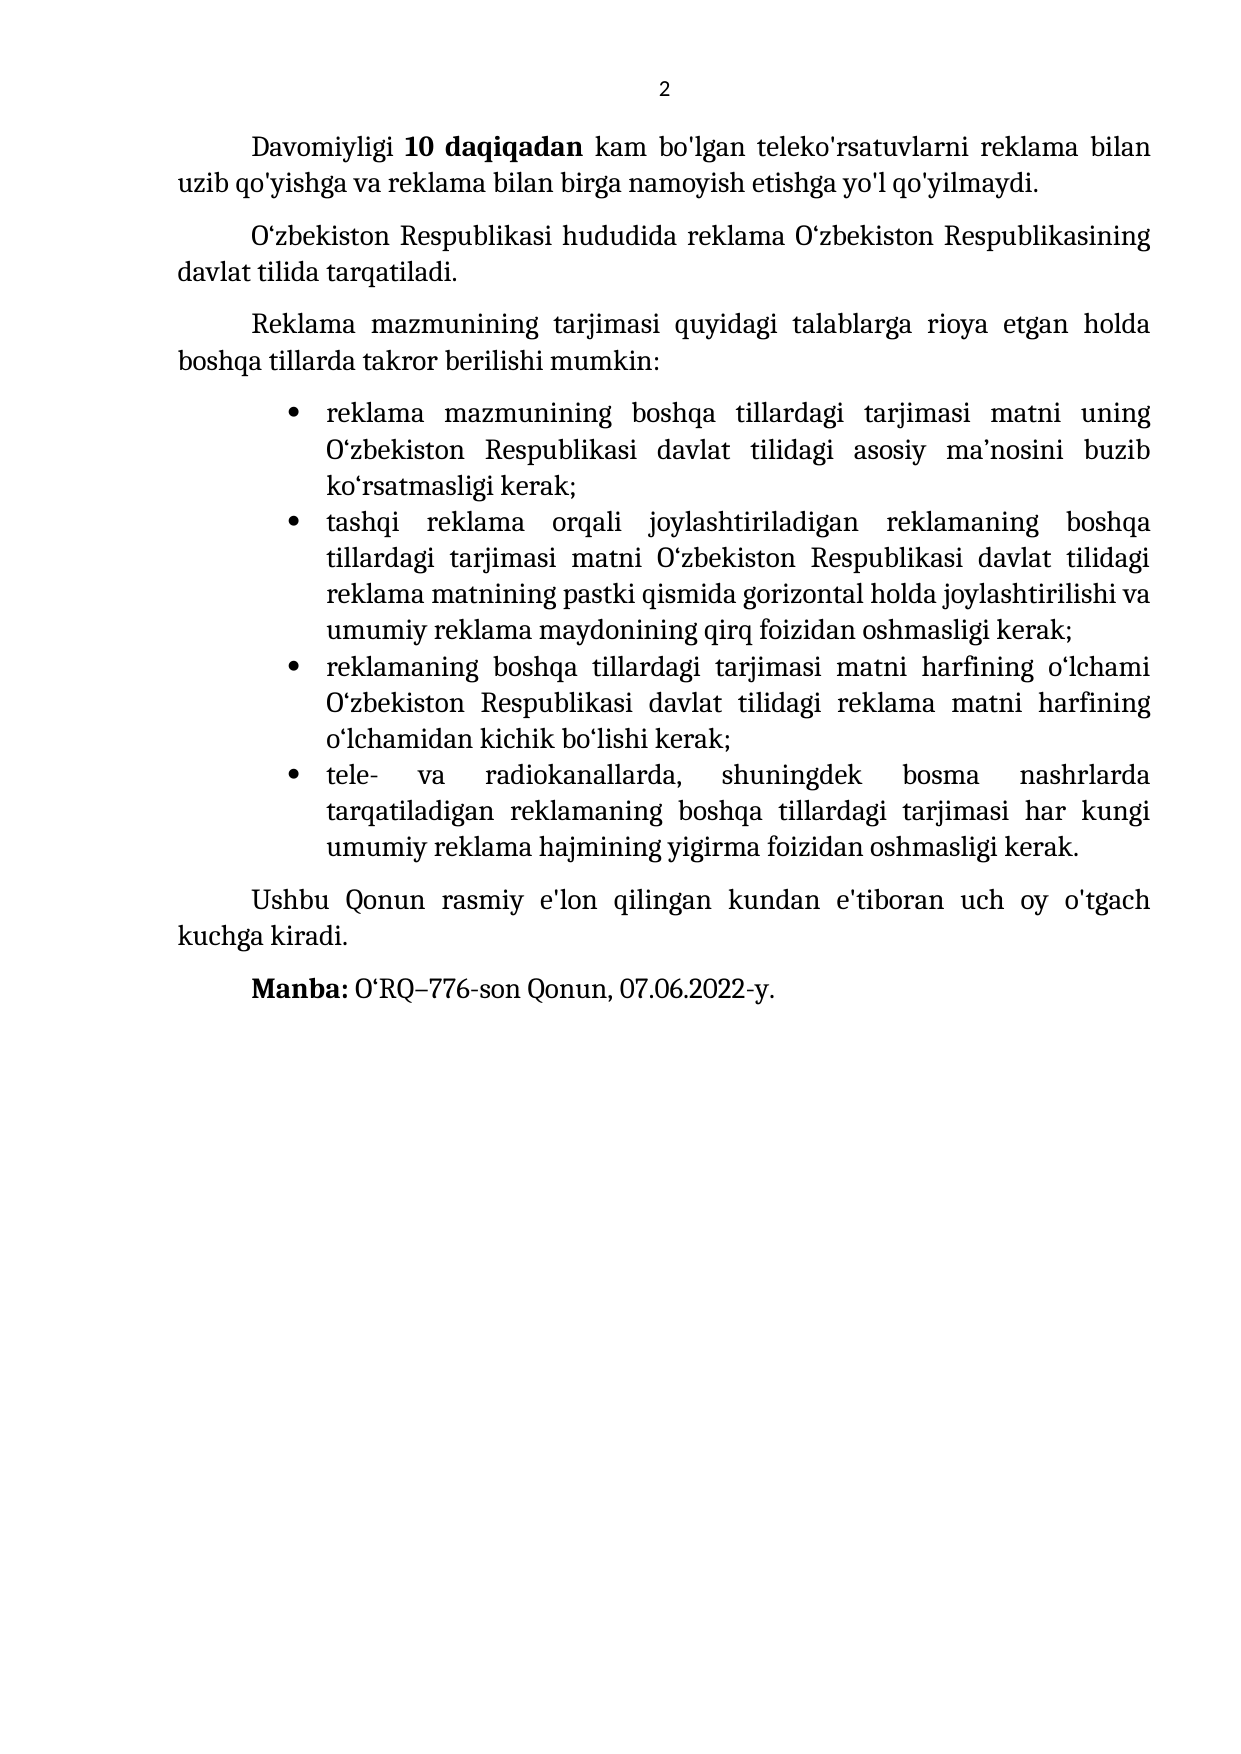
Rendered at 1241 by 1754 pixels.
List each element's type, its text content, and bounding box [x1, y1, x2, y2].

text Ushbu Qonun rasmiy e'lon qilingan kundan e'tiboran uch oy o'tgach kuchga kiradi. [177, 883, 1152, 953]
list reklamaning boshqa tillardagi tarjimasi matni harfining o‘lchami O‘zbekiston Respublikasi davlat tilidagi reklama matni harfining o‘lchamidan kichik bo‘lishi kerak; [288, 650, 1152, 756]
text Manba: O‘RQ–776-son Qonun, 07.06.2022-y. [177, 972, 1152, 1006]
text Reklama mazmunining tarjimasi quyidagi talablarga rioya etgan holda boshqa tillarda takror berilishi mumkin: [177, 308, 1152, 377]
text O‘zbekiston Respublikasi hududida reklama O‘zbekiston Respublikasining davlat tilida tarqatiladi. [177, 219, 1152, 288]
list reklama mazmunining boshqa tillardagi tarjimasi matni uning O‘zbekiston Respublikasi davlat tilidagi asosiy ma’nosini buzib ko‘rsatmasligi kerak; [288, 397, 1152, 502]
list tashqi reklama orqali joylashtiriladigan reklamaning boshqa tillardagi tarjimasi matni O‘zbekiston Respublikasi davlat tilidagi reklama matnining pastki qismida gorizontal holda joylashtirilishi va umumiy reklama maydonining qirq foizidan oshmasligi kerak; [288, 505, 1152, 647]
text Davomiyligi 10 daqiqadan kam bo'lgan teleko'rsatuvlarni reklama bilan uzib qo'yishga va reklama bilan birga namoyish etishga yo'l qo'yilmaydi. [177, 130, 1152, 199]
list tele- va radiokanallarda, shuningdek bosma nashrlarda tarqatiladigan reklamaning boshqa tillardagi tarjimasi har kungi umumiy reklama hajmining yigirma foizidan oshmasligi kerak. [288, 758, 1152, 864]
